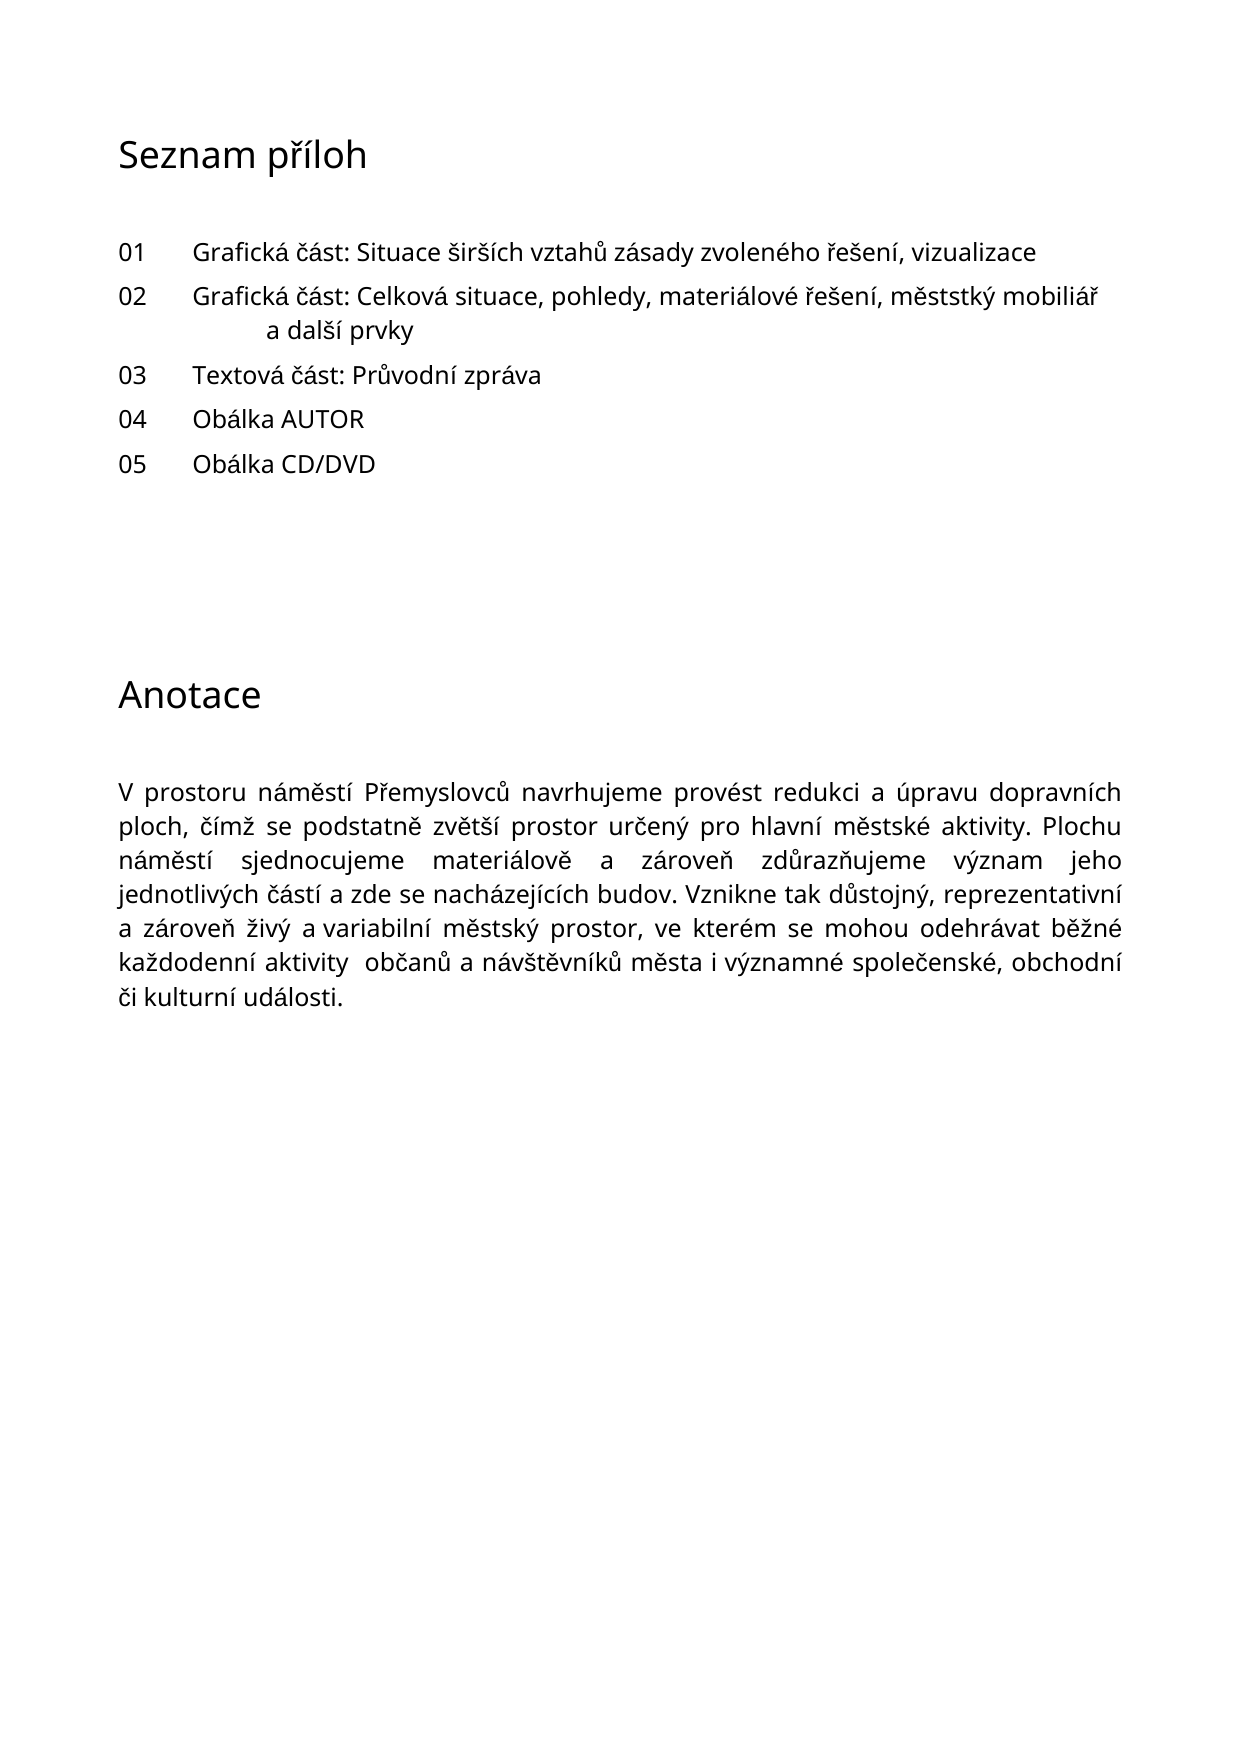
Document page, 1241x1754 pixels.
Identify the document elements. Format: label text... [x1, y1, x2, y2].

text V prostoru náměstí Přemyslovců navrhujeme provést redukci a úpravu dopravních ploch, čímž se podstatně zvětší prostor určený pro hlavní městské aktivity. Plochu náměstí sjednocujeme materiálově a zároveň zdůrazňujeme význam jeho jednotlivých částí a zde se nacházejících budov. Vznikne tak důstojný, reprezentativní a zároveň živý a variabilní městský prostor, ve kterém se mohou odehrávat běžné každodenní aktivity občanů a návštěvníků města i významné společenské, obchodní či kulturní události. [118, 775, 1122, 1013]
text 01 Grafická část: Situace širších vztahů zásady zvoleného řešení, vizualizace [118, 234, 1122, 268]
text 04 Obálka AUTOR [118, 402, 1122, 436]
text Anotace [118, 669, 1122, 720]
text Seznam příloh [118, 128, 1122, 179]
text 02 Grafická část: Celková situace, pohledy, materiálové řešení, měststký mobiliář a další prvky [118, 279, 1122, 347]
text 03 Textová část: Průvodní zpráva [118, 357, 1122, 392]
text 05 Obálka CD/DVD [118, 446, 1122, 481]
